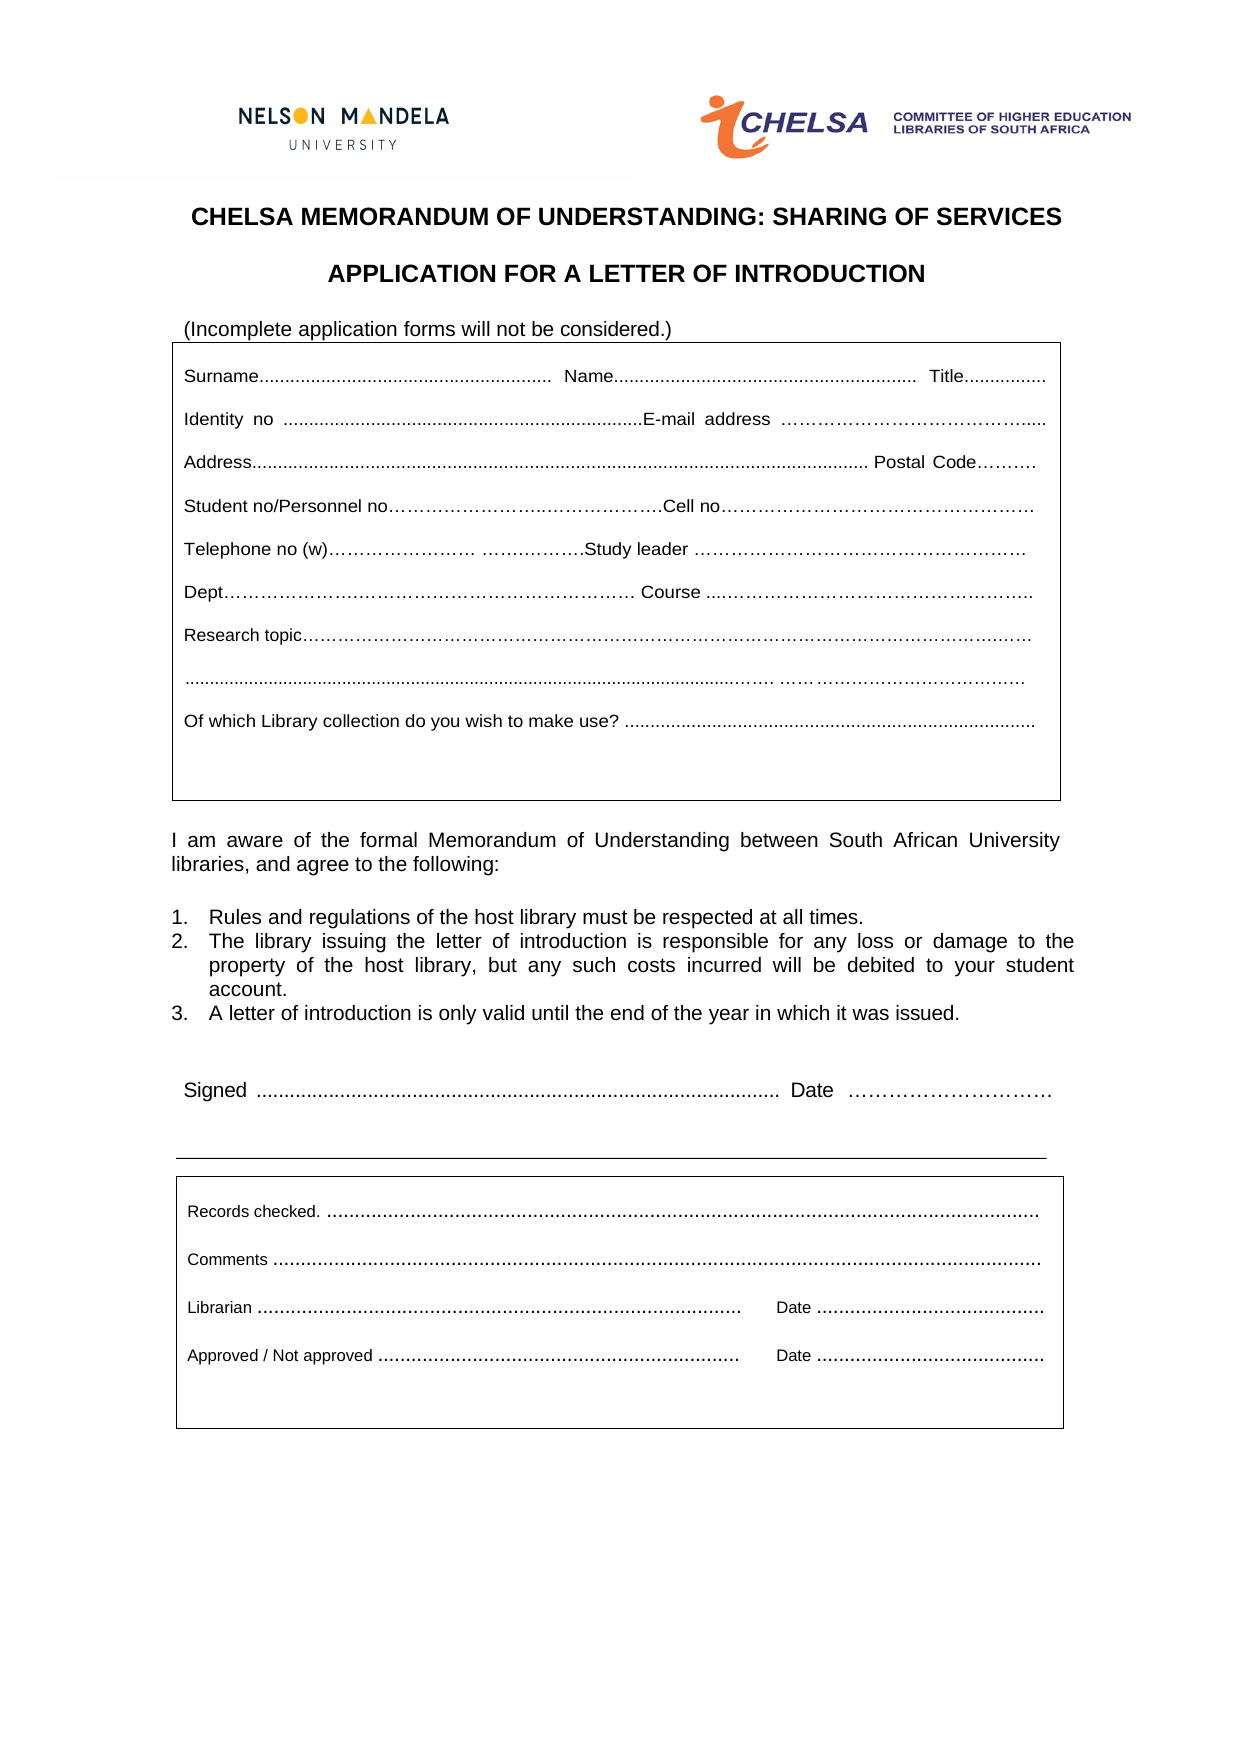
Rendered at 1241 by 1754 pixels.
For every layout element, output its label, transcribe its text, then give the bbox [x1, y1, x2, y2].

text Signed .............................................................................................. Date ………………………… [183, 1054, 1169, 1102]
list Rules and regulations of the host library must be respected at all times. [171, 905, 1169, 929]
picture [686, 57, 1148, 178]
text APPLICATION FOR A LETTER OF INTRODUCTION [84, 259, 1169, 288]
text CHELSA MEMORANDUM OF UNDERSTANDING: SHARING OF SERVICES [84, 202, 1169, 231]
picture [56, 52, 632, 181]
text I am aware of the formal Memorandum of Understanding between South African University libraries, and agree to the following: [171, 828, 1061, 876]
list A letter of introduction is only valid until the end of the year in which it was issued. [171, 1001, 1169, 1025]
list The library issuing the letter of introduction is responsible for any loss or damage to the property of the host library, but any such costs incurred will be debited to your student account. [171, 929, 1076, 1001]
text (Incomplete application forms will not be considered.) [183, 317, 1169, 341]
